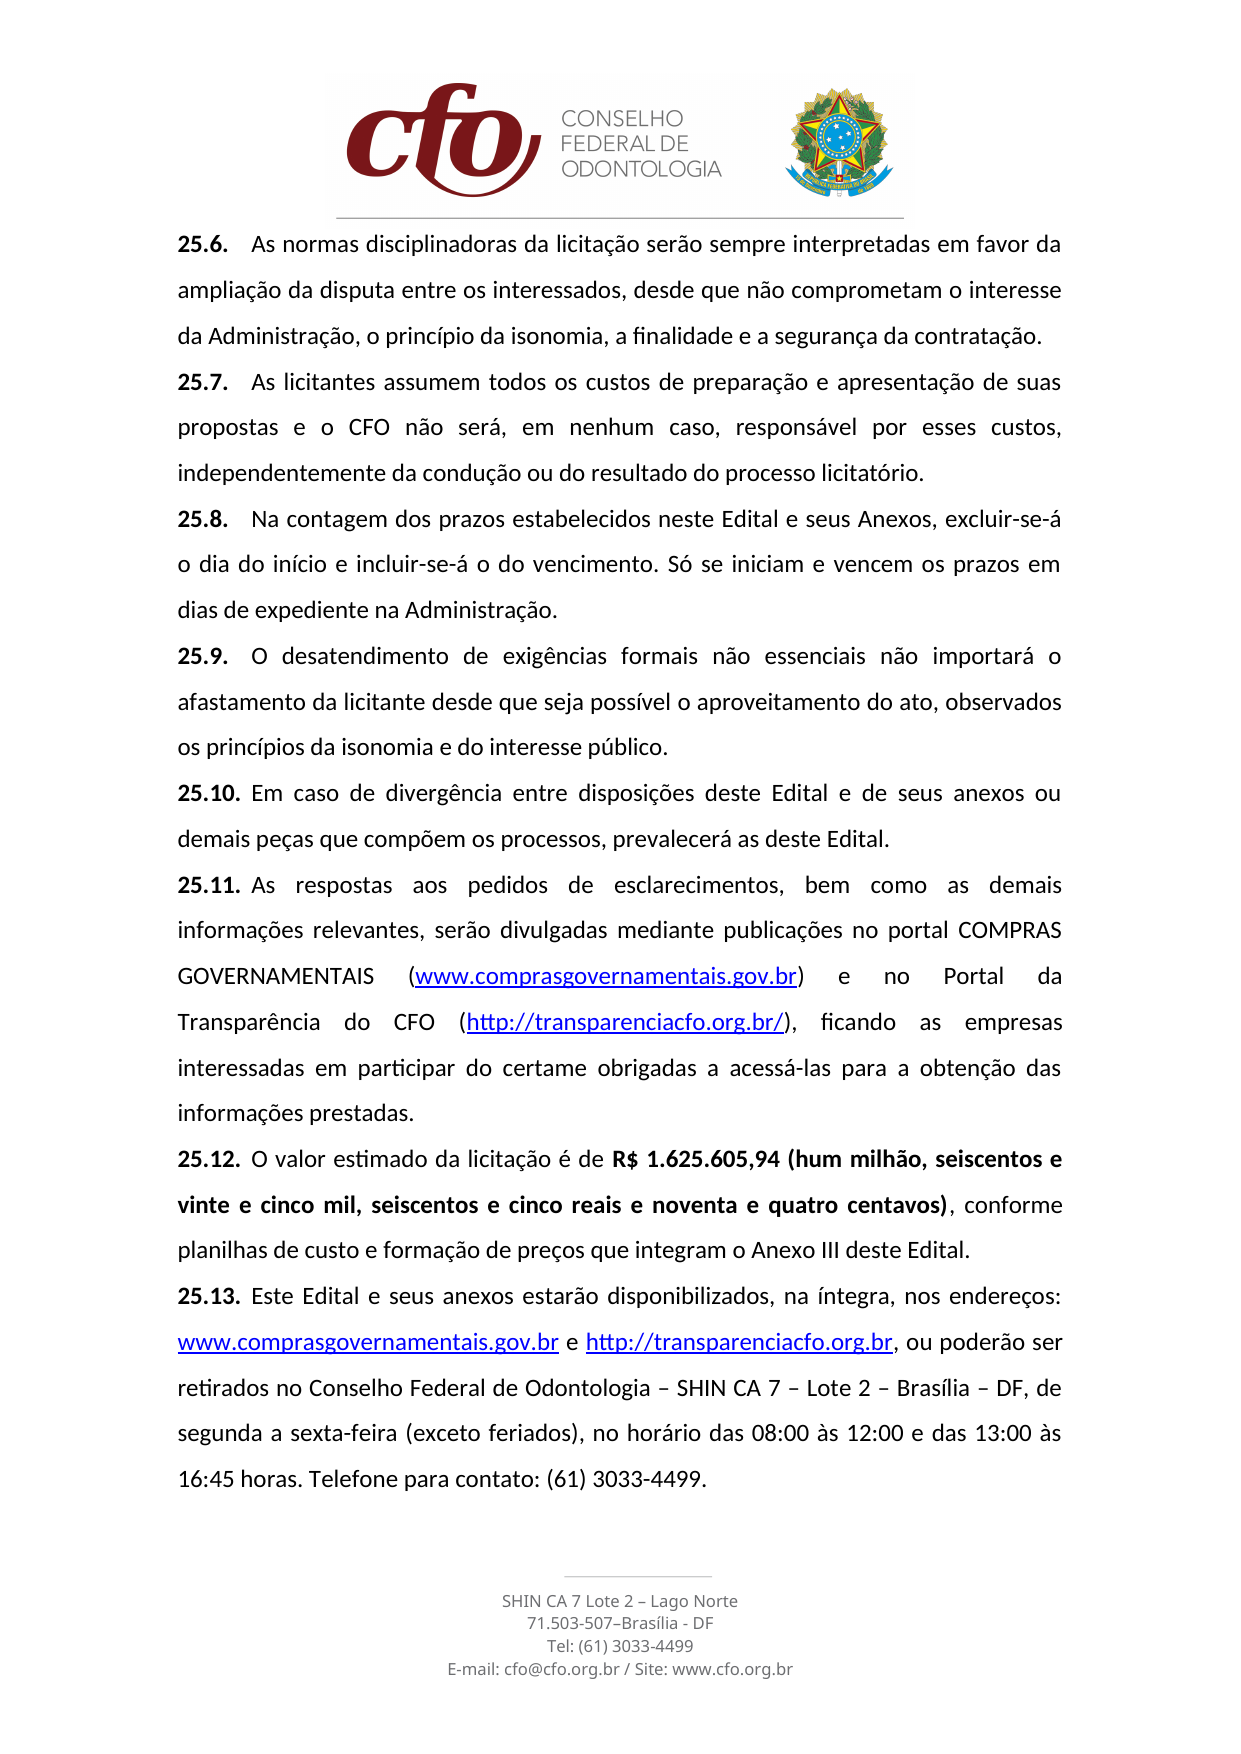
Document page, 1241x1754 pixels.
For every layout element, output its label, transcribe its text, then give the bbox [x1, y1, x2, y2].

list As licitantes assumem todos os custos de preparação e apresentação de suas propostas e o CFO não será, em nenhum caso, responsável por esses custos, independentemente da condução ou do resultado do processo licitatório. [177, 366, 1063, 488]
list Em caso de divergência entre disposições deste Edital e de seus anexos ou demais peças que compõem os processos, prevalecerá as deste Edital. [177, 777, 1063, 853]
list As respostas aos pedidos de esclarecimentos, bem como as demais informações relevantes, serão divulgadas mediante publicações no portal COMPRAS GOVERNAMENTAIS (www.comprasgovernamentais.gov.br) e no Portal da Transparência do CFO (http://transparenciacfo.org.br/), ficando as empresas interessadas em participar do certame obrigadas a acessá-las para a obtenção das informações prestadas. [177, 869, 1063, 1128]
list O desatendimento de exigências formais não essenciais não importará o afastamento da licitante desde que seja possível o aproveitamento do ato, observados os princípios da isonomia e do interesse público. [177, 640, 1063, 762]
list Este Edital e seus anexos estarão disponibilizados, na íntegra, nos endereços: www.comprasgovernamentais.gov.br e http://transparenciacfo.org.br, ou poderão ser retirados no Conselho Federal de Odontologia – SHIN CA 7 – Lote 2 – Brasília – DF, de segunda a sexta-feira (exceto feriados), no horário das 08:00 às 12:00 e das 13:00 às 16:45 horas. Telefone para contato: (61) 3033-4499. [177, 1280, 1063, 1494]
list Na contagem dos prazos estabelecidos neste Edital e seus Anexos, excluir-se-á o dia do início e incluir-se-á o do vencimento. Só se iniciam e vencem os prazos em dias de expediente na Administração. [177, 503, 1063, 625]
list As normas disciplinadoras da licitação serão sempre interpretadas em favor da ampliação da disputa entre os interessados, desde que não comprometam o interesse da Administração, o princípio da isonomia, a finalidade e a segurança da contratação. [177, 228, 1063, 351]
list O valor estimado da licitação é de R$ 1.625.605,94 (hum milhão, seiscentos e vinte e cinco mil, seiscentos e cinco reais e noventa e quatro centavos), conforme planilhas de custo e formação de preços que integram o Anexo III deste Edital. [177, 1143, 1063, 1265]
picture [324, 73, 916, 229]
